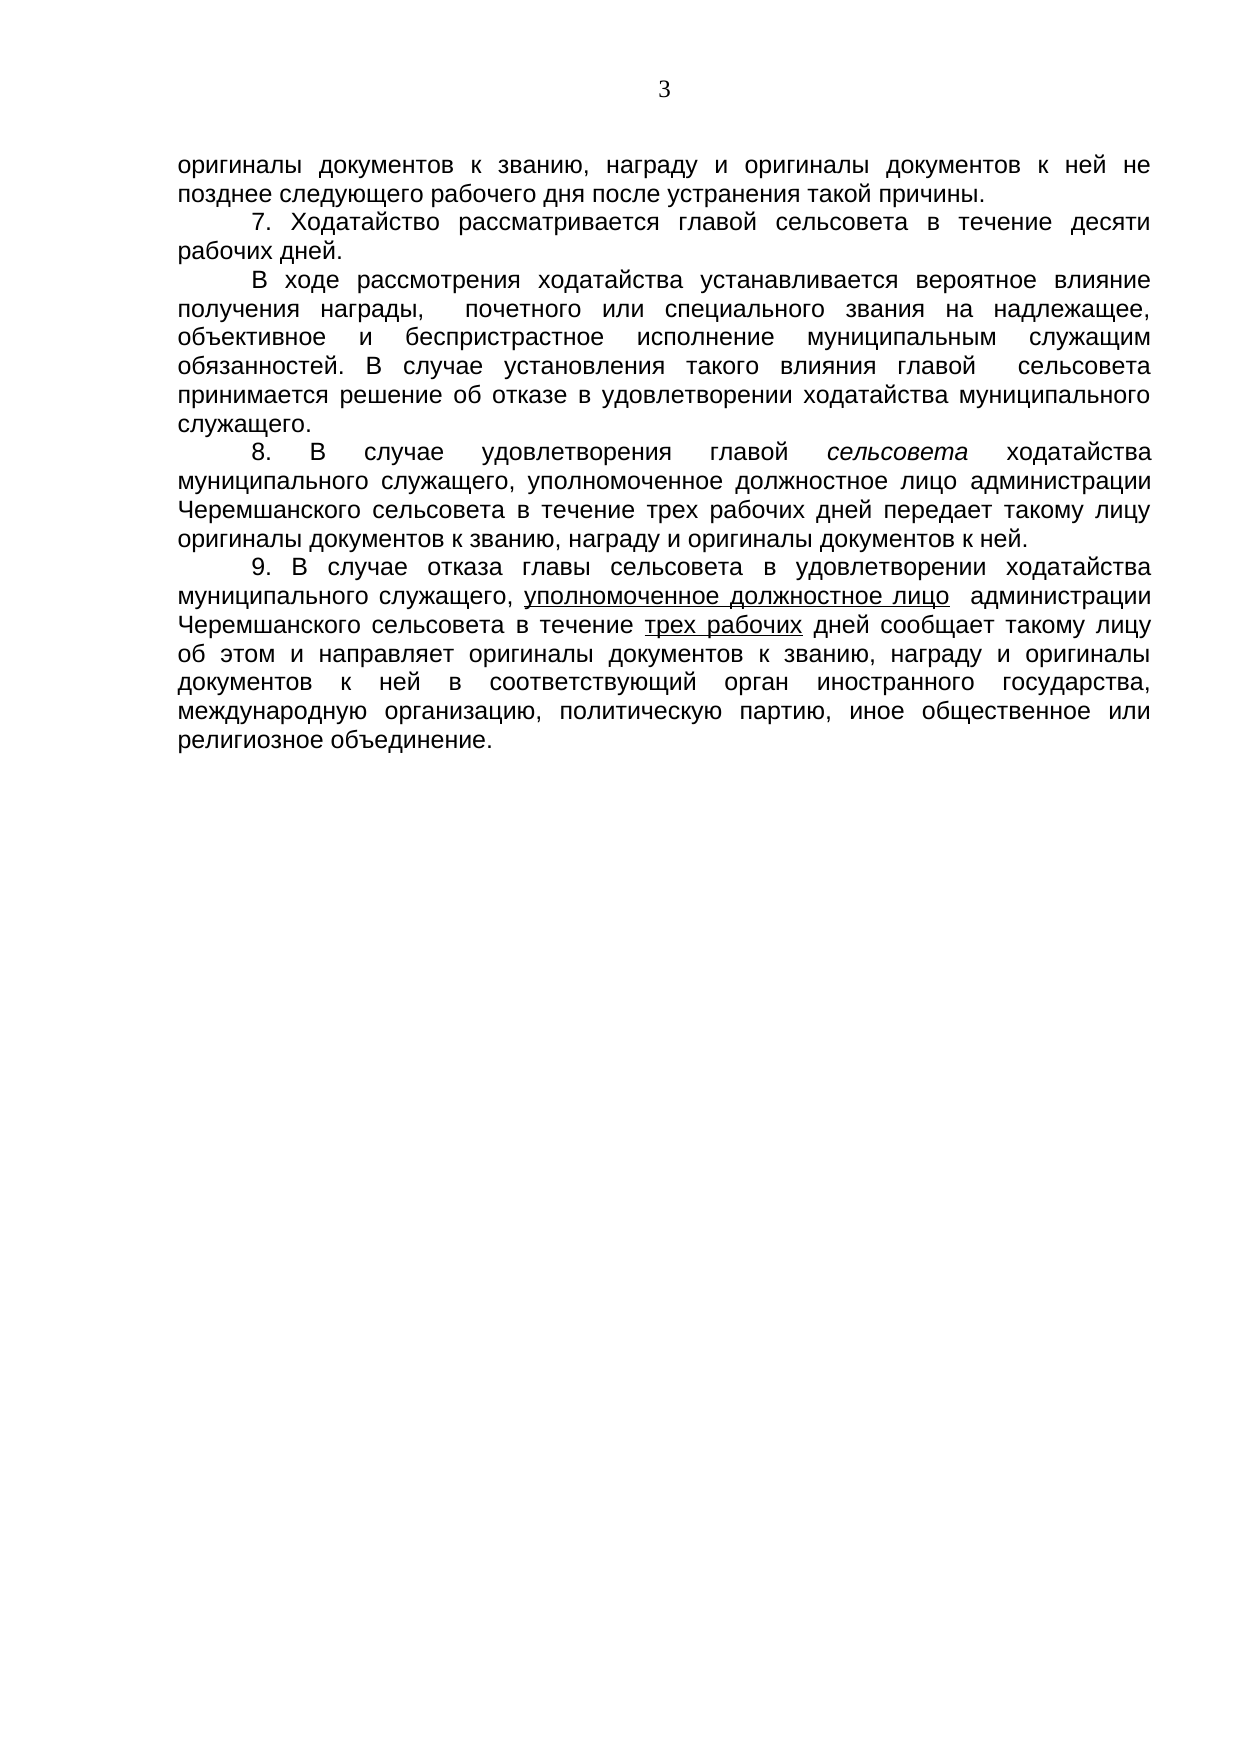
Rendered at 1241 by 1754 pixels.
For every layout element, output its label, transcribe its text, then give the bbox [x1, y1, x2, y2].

text 9. В случае отказа главы сельсовета в удовлетворении ходатайства муниципального служащего, уполномоченное должностное лицо администрации Черемшанского сельсовета в течение трех рабочих дней сообщает такому лицу об этом и направляет оригиналы документов к званию, награду и оригиналы документов к ней в соответствующий орган иностранного государства, международную организацию, политическую партию, иное общественное или религиозное объединение. [177, 552, 1152, 753]
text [177, 150, 1152, 207]
text В ходе рассмотрения ходатайства устанавливается вероятное влияние получения награды, почетного или специального звания на надлежащее, объективное и беспристрастное исполнение муниципальным служащим обязанностей. В случае установления такого влияния главой сельсовета принимается решение об отказе в удовлетворении ходатайства муниципального служащего. [177, 265, 1152, 437]
text 7. Ходатайство рассматривается главой сельсовета в течение десяти рабочих дней. [177, 207, 1152, 265]
text 8. В случае удовлетворения главой сельсовета ходатайства муниципального служащего, уполномоченное должностное лицо администрации Черемшанского сельсовета в течение трех рабочих дней передает такому лицу оригиналы документов к званию, награду и оригиналы документов к ней. [177, 437, 1152, 552]
